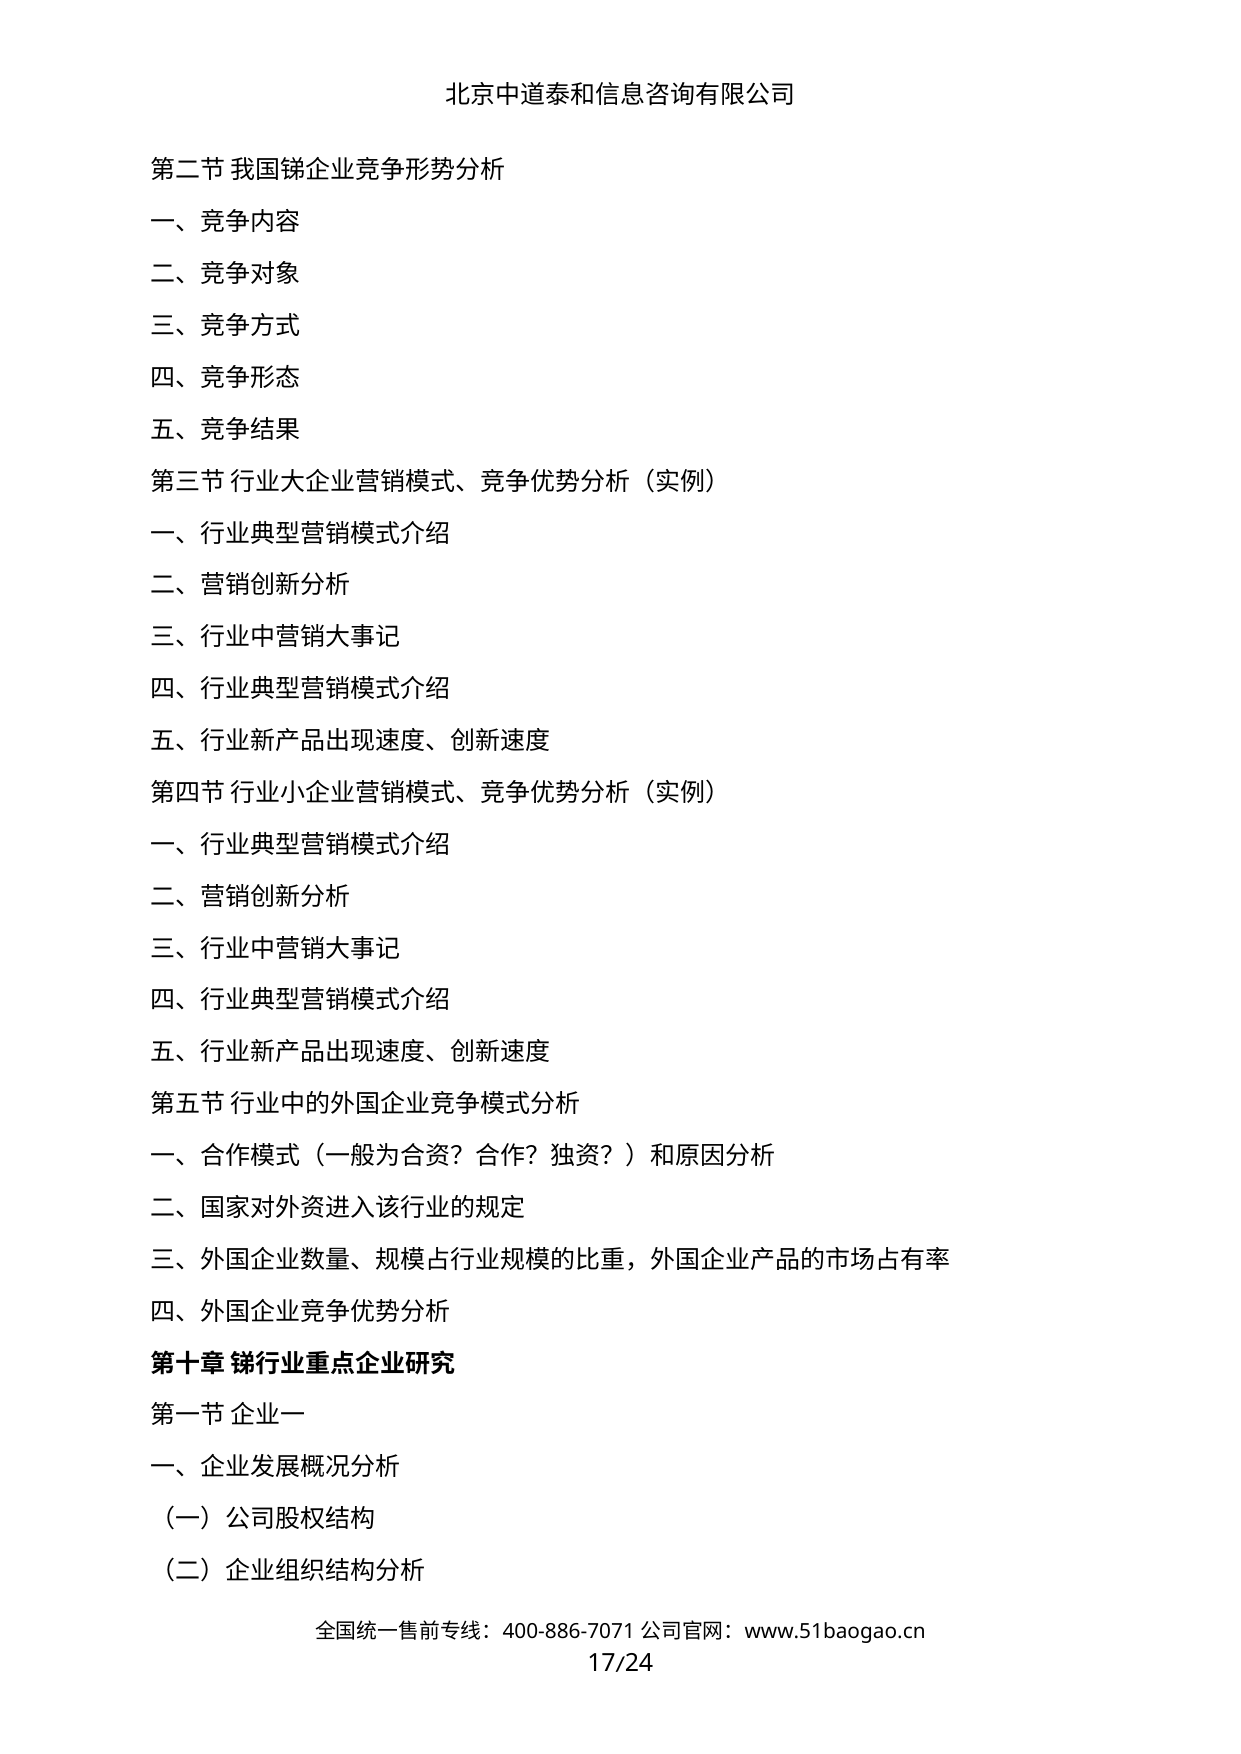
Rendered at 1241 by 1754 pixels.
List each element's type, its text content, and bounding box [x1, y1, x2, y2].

text 一、行业典型营销模式介绍 [150, 824, 1090, 861]
text 五、竞争结果 [150, 409, 1090, 446]
text 一、企业发展概况分析 [150, 1447, 1090, 1483]
text 第四节 行业小企业营销模式、竞争优势分析（实例） [150, 772, 1090, 809]
text 三、竞争方式 [150, 306, 1090, 342]
text 四、外国企业竞争优势分析 [150, 1291, 1090, 1327]
text 五、行业新产品出现速度、创新速度 [150, 721, 1090, 757]
text 一、行业典型营销模式介绍 [150, 513, 1090, 549]
text 四、行业典型营销模式介绍 [150, 980, 1090, 1016]
text 二、营销创新分析 [150, 565, 1090, 601]
text （二）企业组织结构分析 [150, 1551, 1090, 1587]
text 三、行业中营销大事记 [150, 617, 1090, 653]
text 第一节 企业一 [150, 1395, 1090, 1431]
text 三、外国企业数量、规模占行业规模的比重，外国企业产品的市场占有率 [150, 1239, 1090, 1276]
text 第三节 行业大企业营销模式、竞争优势分析（实例） [150, 461, 1090, 497]
text 四、行业典型营销模式介绍 [150, 669, 1090, 705]
text 四、竞争形态 [150, 357, 1090, 394]
text 一、合作模式（一般为合资？合作？独资？）和原因分析 [150, 1136, 1090, 1172]
text 五、行业新产品出现速度、创新速度 [150, 1032, 1090, 1068]
text 第五节 行业中的外国企业竞争模式分析 [150, 1084, 1090, 1120]
text （一）公司股权结构 [150, 1499, 1090, 1535]
text 第十章 锑行业重点企业研究 [150, 1343, 1090, 1379]
text 第二节 我国锑企业竞争形势分析 [150, 150, 1090, 186]
text 二、国家对外资进入该行业的规定 [150, 1187, 1090, 1224]
text 二、营销创新分析 [150, 876, 1090, 912]
text 二、竞争对象 [150, 254, 1090, 290]
text 一、竞争内容 [150, 202, 1090, 238]
text 三、行业中营销大事记 [150, 928, 1090, 964]
